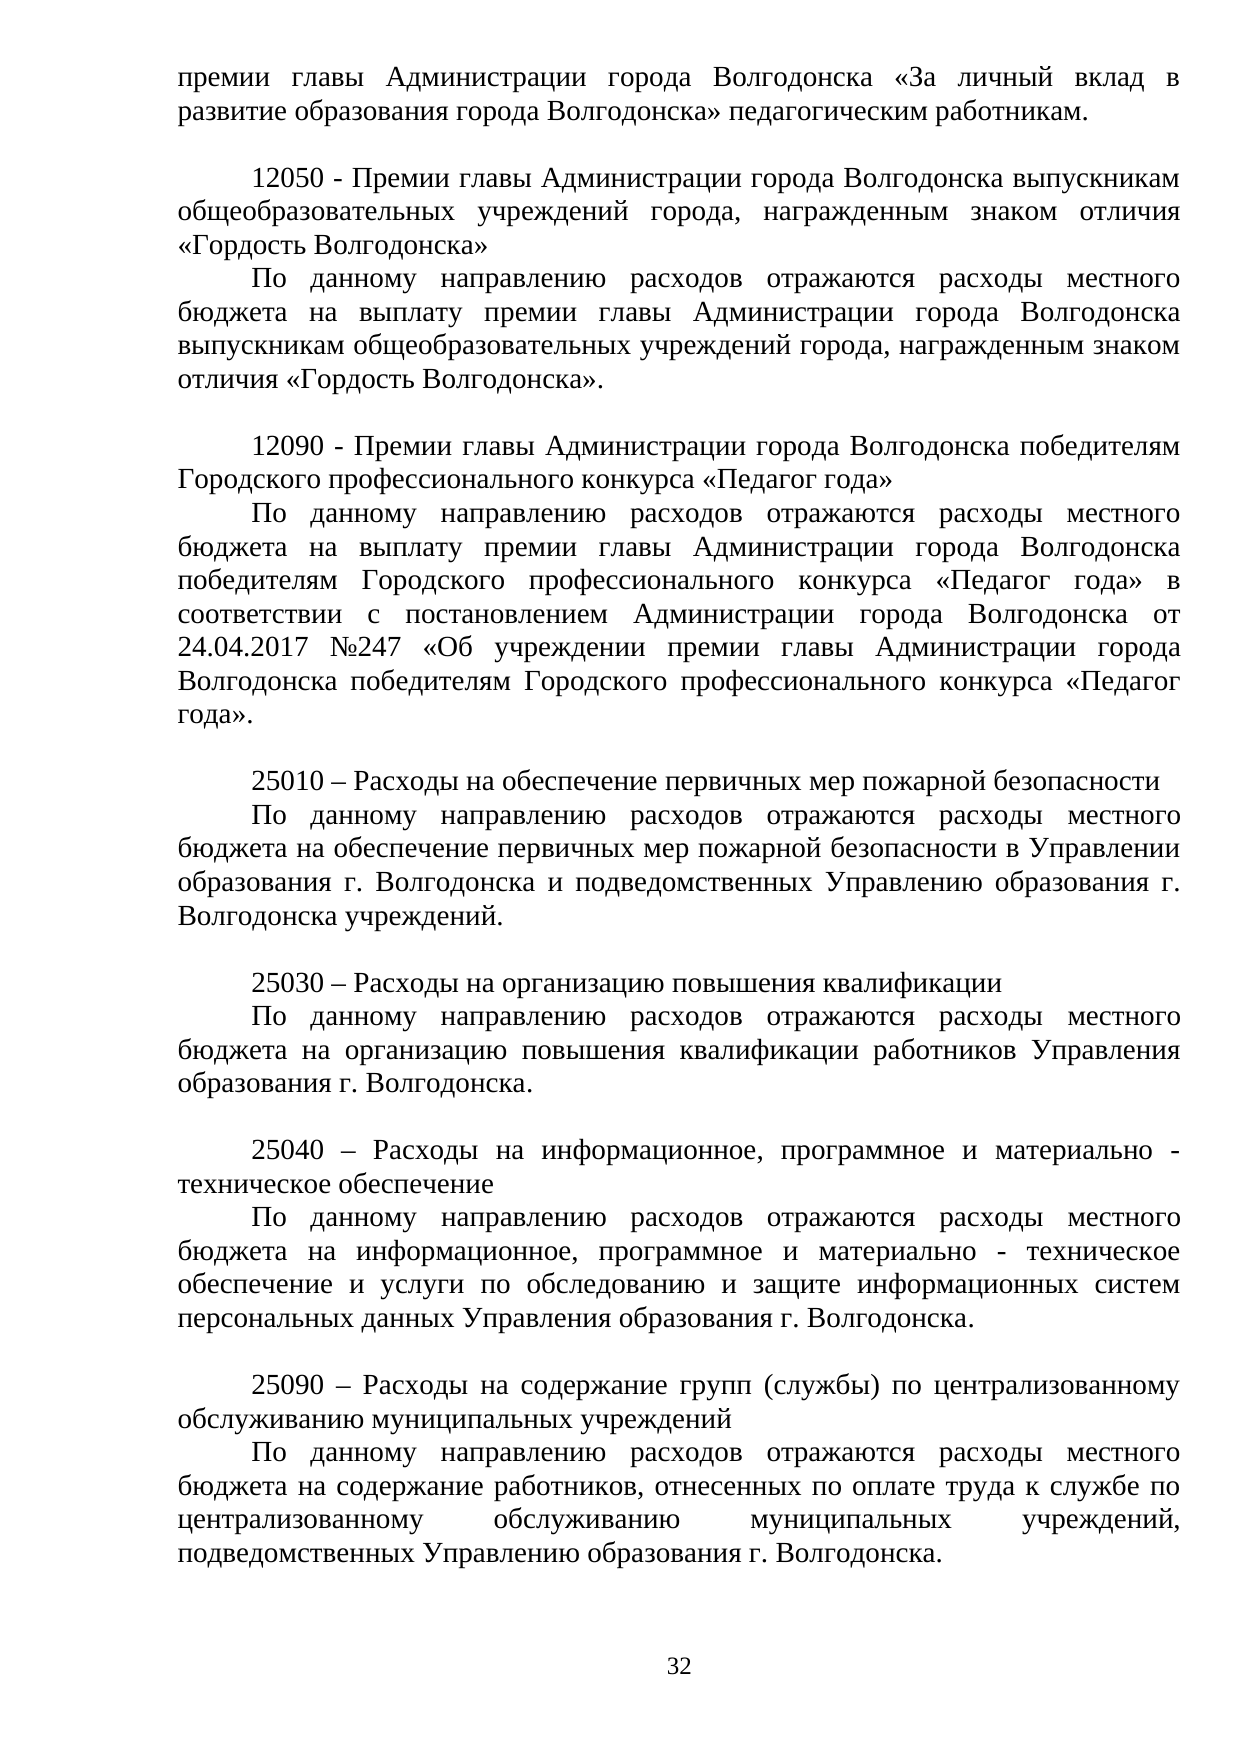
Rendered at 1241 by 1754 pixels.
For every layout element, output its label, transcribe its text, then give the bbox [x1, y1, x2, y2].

text По данному направлению расходов отражаются расходы местного бюджета на обеспечение первичных мер пожарной безопасности в Управлении образования г. Волгодонска и подведомственных Управлению образования г. Волгодонска учреждений. [177, 797, 1181, 931]
text По данному направлению расходов отражаются расходы местного бюджета на информационное, программное и материально - техническое обеспечение и услуги по обследованию и защите информационных систем персональных данных Управления образования г. Волгодонска. [177, 1199, 1181, 1334]
text По данному направлению расходов отражаются расходы местного бюджета на содержание работников, отнесенных по оплате труда к службе по централизованному обслуживанию муниципальных учреждений, подведомственных Управлению образования г. Волгодонска. [177, 1434, 1181, 1568]
text По данному направлению расходов отражаются расходы местного бюджета на выплату премии главы Администрации города Волгодонска победителям Городского профессионального конкурса «Педагог года» в соответствии с постановлением Администрации города Волгодонска от 24.04.2017 №247 «Об учреждении премии главы Администрации города Волгодонска победителям Городского профессионального конкурса «Педагог года». [177, 495, 1181, 730]
text 25030 – Расходы на организацию повышения квалификации [177, 965, 1181, 998]
text 25010 – Расходы на обеспечение первичных мер пожарной безопасности [177, 763, 1181, 797]
text По данному направлению расходов отражаются расходы местного бюджета на организацию повышения квалификации работников Управления образования г. Волгодонска. [177, 998, 1181, 1099]
text 12050 - Премии главы Администрации города Волгодонска выпускникам общеобразовательных учреждений города, награжденным знаком отличия «Гордость Волгодонска» [177, 160, 1181, 260]
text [177, 59, 1181, 126]
text 25090 – Расходы на содержание групп (службы) по централизованному обслуживанию муниципальных учреждений [177, 1367, 1181, 1434]
text По данному направлению расходов отражаются расходы местного бюджета на выплату премии главы Администрации города Волгодонска выпускникам общеобразовательных учреждений города, награжденным знаком отличия «Гордость Волгодонска». [177, 260, 1181, 394]
text 25040 – Расходы на информационное, программное и материально -техническое обеспечение [177, 1132, 1181, 1199]
text 12090 - Премии главы Администрации города Волгодонска победителям Городского профессионального конкурса «Педагог года» [177, 428, 1181, 495]
